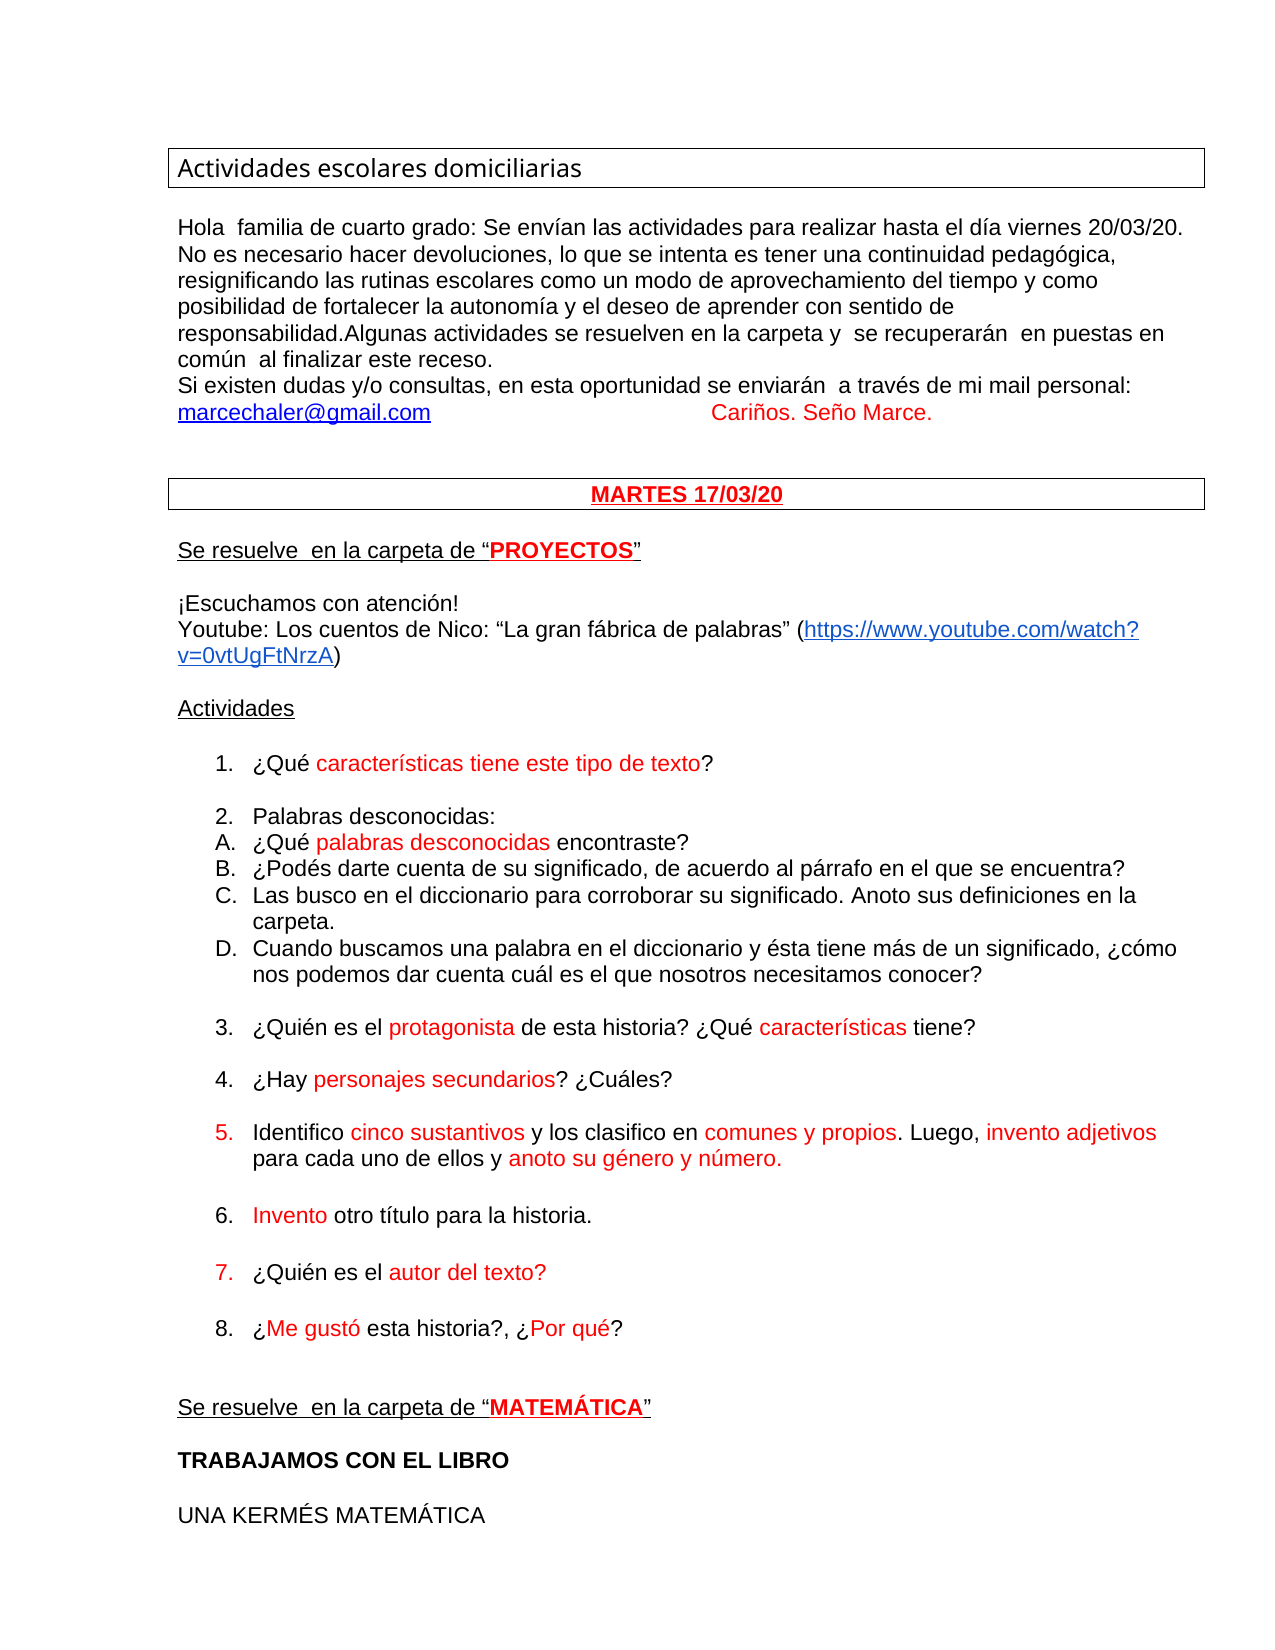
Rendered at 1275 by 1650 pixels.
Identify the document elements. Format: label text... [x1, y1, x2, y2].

list Identifico cinco sustantivos y los clasifico en comunes y propios. Luego, invento adjetivos para cada uno de ellos y anoto su género y número. [215, 1119, 1196, 1172]
text Se resuelve en la carpeta de “MATEMÁTICA” [177, 1394, 1196, 1421]
list Cuando buscamos una palabra en el diccionario y ésta tiene más de un significado, ¿cómo nos podemos dar cuenta cuál es el que nosotros necesitamos conocer? [215, 934, 1196, 987]
text Si existen dudas y/o consultas, en esta oportunidad se enviarán a través de mi mail personal: marcechaler@gmail.com Cariños. Seño Marce. [177, 372, 1196, 425]
text UNA KERMÉS MATEMÁTICA [177, 1502, 1196, 1528]
list ¿Me gustó esta historia?, ¿Por qué? [215, 1315, 1196, 1341]
text Actividades [177, 695, 1196, 721]
list ¿Qué palabras desconocidas encontraste? [215, 829, 1196, 855]
text Hola familia de cuarto grado: Se envían las actividades para realizar hasta el día viernes 20/03/20. No es necesario hacer devoluciones, lo que se intenta es tener una continuidad pedagógica, resignificando las rutinas escolares como un modo de aprovechamiento del tiempo y como posibilidad de fortalecer la autonomía y el deseo de aprender con sentido de responsabilidad.Algunas actividades se resuelven en la carpeta y se recuperarán en puestas en común al finalizar este receso. [177, 214, 1196, 372]
list Las busco en el diccionario para corroborar su significado. Anoto sus definiciones en la carpeta. [215, 882, 1196, 934]
text ¡Escuchamos con atención! [177, 589, 1196, 616]
list ¿Podés darte cuenta de su significado, de acuerdo al párrafo en el que se encuentra? [215, 855, 1196, 882]
text Se resuelve en la carpeta de “PROYECTOS” [177, 537, 1196, 563]
list ¿Quién es el protagonista de esta historia? ¿Qué características tiene? [215, 1013, 1196, 1040]
list ¿Hay personajes secundarios? ¿Cuáles? [215, 1066, 1196, 1093]
list Invento otro título para la historia. [215, 1202, 1196, 1228]
list Palabras desconocidas: [215, 803, 1196, 829]
list ¿Qué características tiene este tipo de texto? [215, 750, 1196, 776]
text Actividades escolares domiciliarias [169, 149, 1204, 187]
text Youtube: Los cuentos de Nico: “La gran fábrica de palabras” (https://www.youtube.com/watch?v=0vtUgFtNrzA) [177, 616, 1196, 668]
list ¿Quién es el autor del texto? [215, 1258, 1196, 1285]
text MARTES 17/03/20 [169, 479, 1204, 509]
text TRABAJAMOS CON EL LIBRO [177, 1447, 1196, 1473]
